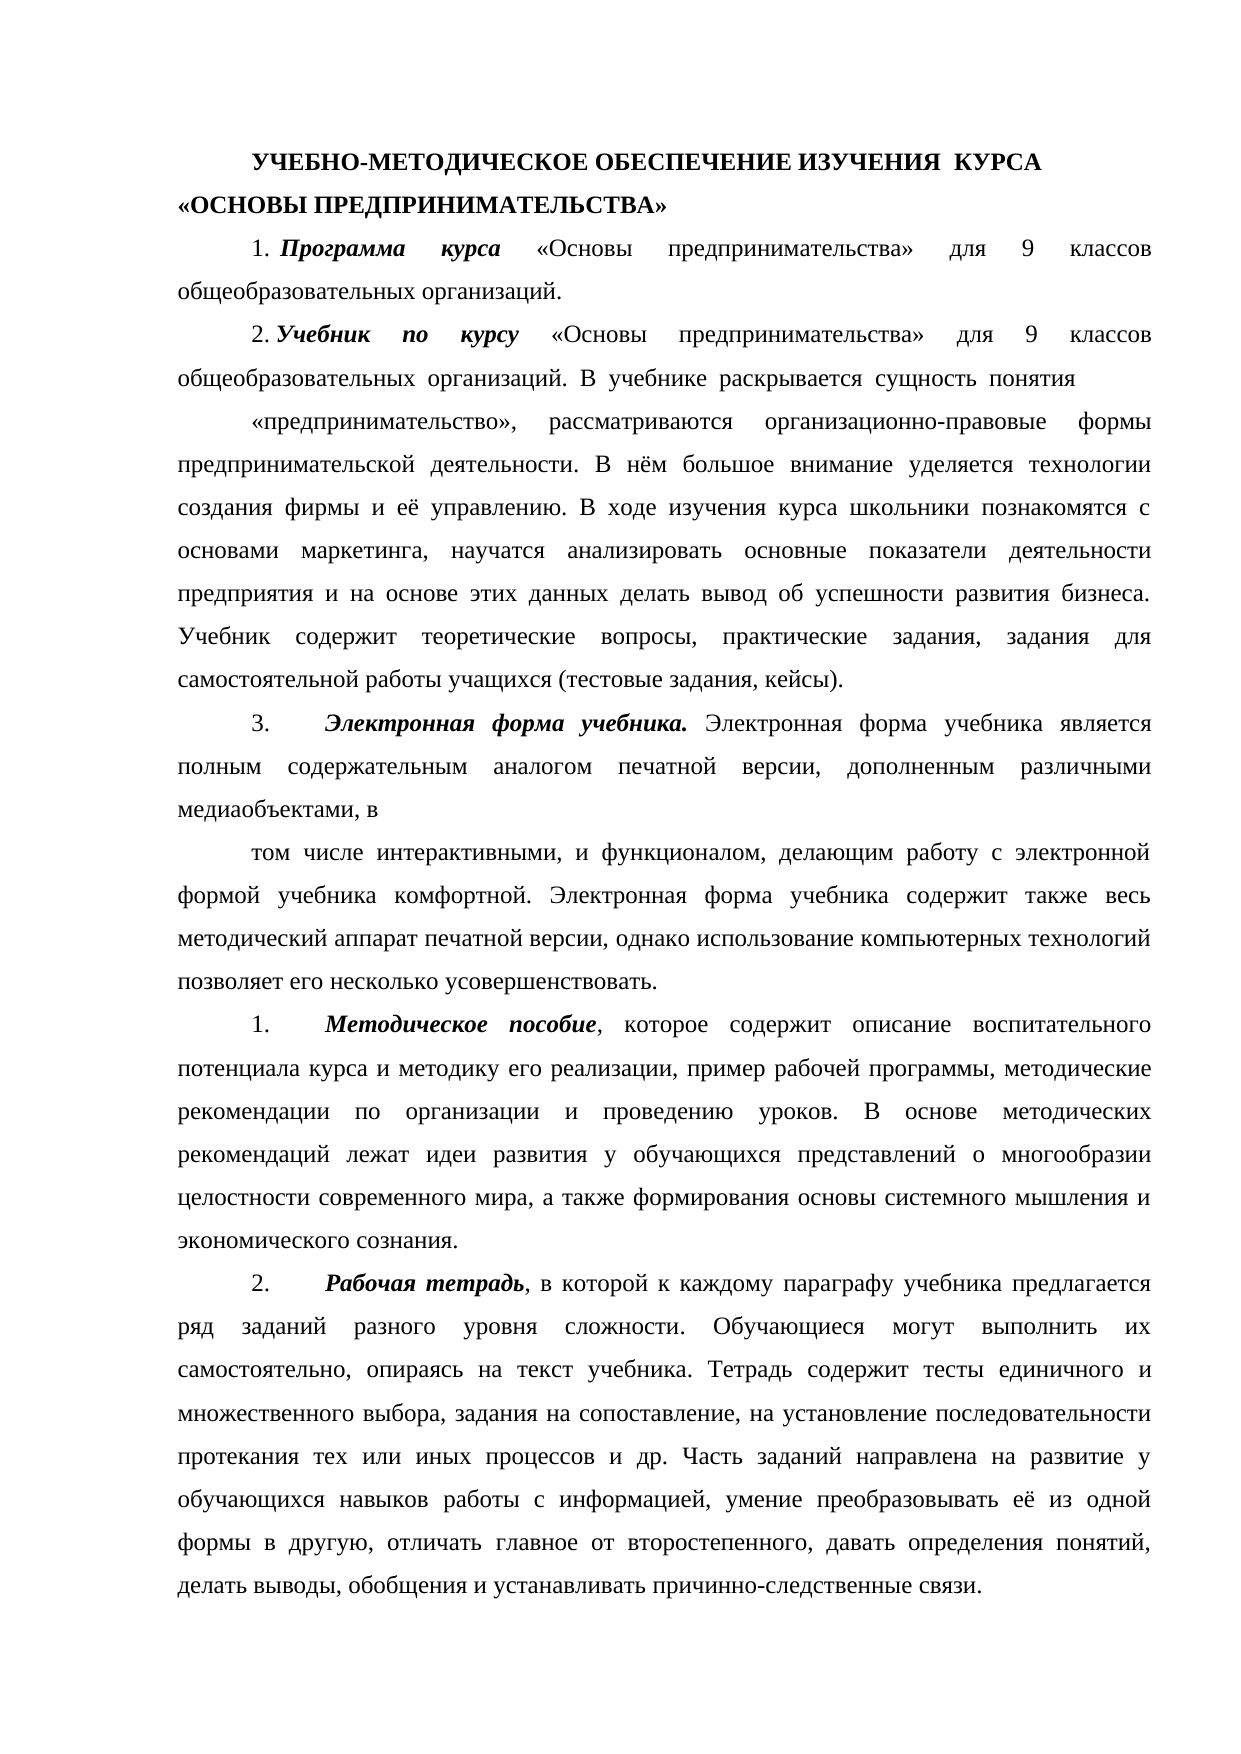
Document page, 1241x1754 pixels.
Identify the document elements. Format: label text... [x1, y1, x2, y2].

text УЧЕБНО-МЕТОДИЧЕСКОЕ ОБЕСПЕЧЕНИЕ ИЗУЧЕНИЯ КУРСА «ОСНОВЫ ПРЕДПРИНИМАТЕЛЬСТВА» [177, 147, 1152, 219]
list Учебник по курсу «Основы предпринимательства» для 9 классов общеобразовательных организаций. В учебнике раскрывается сущность понятия [177, 319, 1152, 391]
list Программа курса «Основы предпринимательства» для 9 классов общеобразовательных организаций. [177, 233, 1152, 305]
list Электронная форма учебника. Электронная форма учебника является полным содержательным аналогом печатной версии, дополненным различными медиаобъектами, в [177, 708, 1152, 823]
list Рабочая тетрадь, в которой к каждому параграфу учебника предлагается ряд заданий разного уровня сложности. Обучающиеся могут выполнить их самостоятельно, опираясь на текст учебника. Тетрадь содержит тесты единичного и множественного выбора, задания на сопоставление, на установление последовательности протекания тех или иных процессов и др. Часть заданий направлена на развитие у обучающихся навыков работы с информацией, умение преобразовывать её из одной формы в другую, отличать главное от второстепенного, давать определения понятий, делать выводы, обобщения и устанавливать причинно-следственные связи. [177, 1268, 1152, 1599]
text том числе интерактивными, и функционалом, делающим работу с электронной формой учебника комфортной. Электронная форма учебника содержит также весь методический аппарат печатной версии, однако использование компьютерных технологий позволяет его несколько усовершенствовать. [177, 837, 1152, 995]
list Методическое пособие, которое содержит описание воспитательного потенциала курса и методику его реализации, пример рабочей программы, методические рекомендации по организации и проведению уроков. В основе методических рекомендаций лежат идеи развития у обучающихся представлений о многообразии целостности современного мира, а также формирования основы системного мышления и экономического сознания. [177, 1009, 1152, 1254]
text «предпринимательство», рассматриваются организационно-правовые формы предпринимательской деятельности. В нём большое внимание уделяется технологии создания фирмы и её управлению. В ходе изучения курса школьники познакомятся с основами маркетинга, научатся анализировать основные показатели деятельности предприятия и на основе этих данных делать вывод об успешности развития бизнеса. Учебник содержит теоретические вопросы, практические задания, задания для самостоятельной работы учащихся (тестовые задания, кейсы). [177, 406, 1152, 693]
